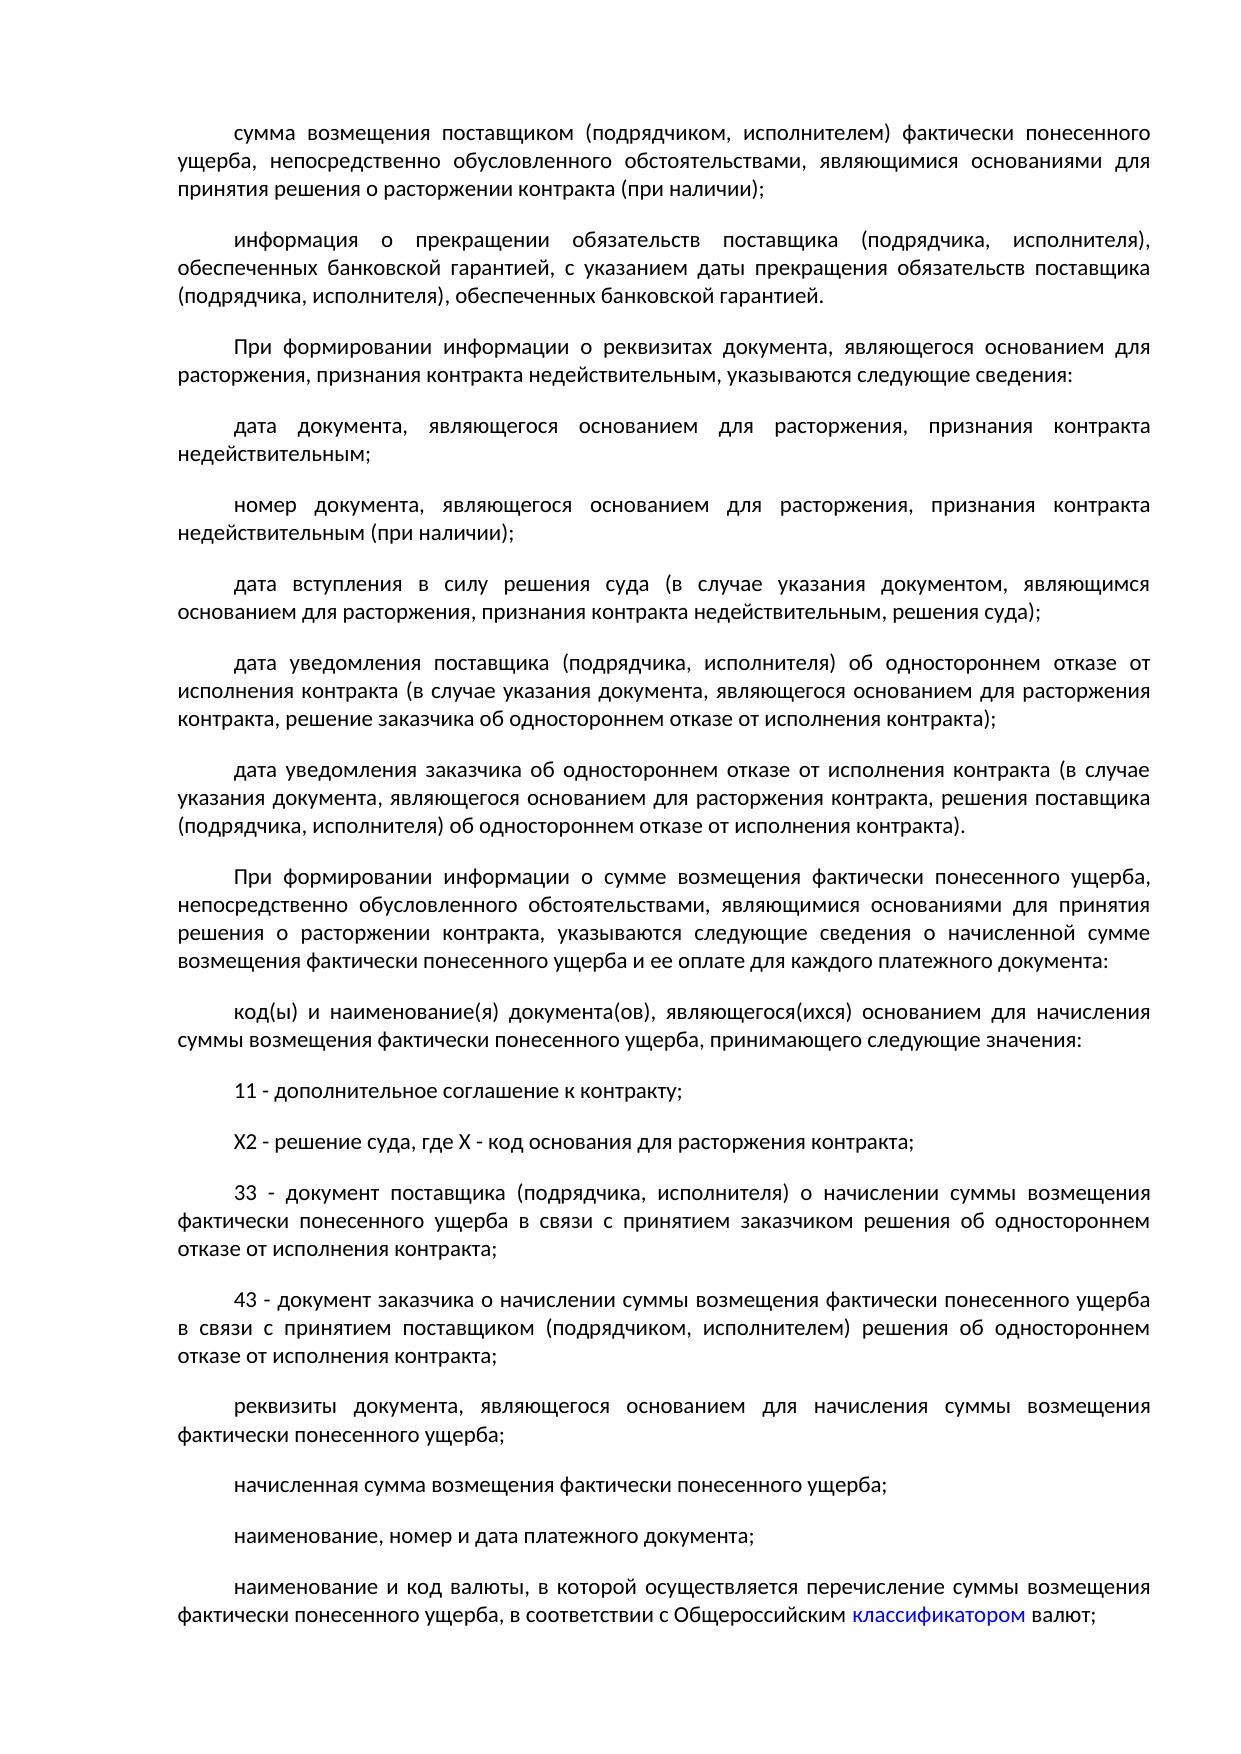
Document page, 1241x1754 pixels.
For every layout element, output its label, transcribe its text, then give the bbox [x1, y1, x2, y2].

text 33 - документ поставщика (подрядчика, исполнителя) о начислении суммы возмещения фактически понесенного ущерба в связи с принятием заказчиком решения об одностороннем отказе от исполнения контракта; [177, 1178, 1152, 1262]
text дата документа, являющегося основанием для расторжения, признания контракта недействительным; [177, 411, 1152, 467]
text реквизиты документа, являющегося основанием для начисления суммы возмещения фактически понесенного ущерба; [177, 1392, 1152, 1448]
text X2 - решение суда, где X - код основания для расторжения контракта; [177, 1127, 1152, 1155]
text наименование, номер и дата платежного документа; [177, 1522, 1152, 1549]
text При формировании информации о сумме возмещения фактически понесенного ущерба, непосредственно обусловленного обстоятельствами, являющимися основаниями для принятия решения о расторжении контракта, указываются следующие сведения о начисленной сумме возмещения фактически понесенного ущерба и ее оплате для каждого платежного документа: [177, 862, 1152, 974]
text наименование и код валюты, в которой осуществляется перечисление суммы возмещения фактически понесенного ущерба, в соответствии с Общероссийским классификатором валют; [177, 1572, 1152, 1628]
text сумма возмещения поставщиком (подрядчиком, исполнителем) фактически понесенного ущерба, непосредственно обусловленного обстоятельствами, являющимися основаниями для принятия решения о расторжении контракта (при наличии); [177, 118, 1152, 202]
text начисленная сумма возмещения фактически понесенного ущерба; [177, 1471, 1152, 1499]
text 43 - документ заказчика о начислении суммы возмещения фактически понесенного ущерба в связи с принятием поставщиком (подрядчиком, исполнителем) решения об одностороннем отказе от исполнения контракта; [177, 1285, 1152, 1369]
text дата уведомления поставщика (подрядчика, исполнителя) об одностороннем отказе от исполнения контракта (в случае указания документа, являющегося основанием для расторжения контракта, решение заказчика об одностороннем отказе от исполнения контракта); [177, 648, 1152, 732]
text дата уведомления заказчика об одностороннем отказе от исполнения контракта (в случае указания документа, являющегося основанием для расторжения контракта, решения поставщика (подрядчика, исполнителя) об одностороннем отказе от исполнения контракта). [177, 755, 1152, 839]
text информация о прекращении обязательств поставщика (подрядчика, исполнителя), обеспеченных банковской гарантией, с указанием даты прекращения обязательств поставщика (подрядчика, исполнителя), обеспеченных банковской гарантией. [177, 225, 1152, 309]
text дата вступления в силу решения суда (в случае указания документом, являющимся основанием для расторжения, признания контракта недействительным, решения суда); [177, 569, 1152, 625]
text код(ы) и наименование(я) документа(ов), являющегося(ихся) основанием для начисления суммы возмещения фактически понесенного ущерба, принимающего следующие значения: [177, 997, 1152, 1053]
text номер документа, являющегося основанием для расторжения, признания контракта недействительным (при наличии); [177, 490, 1152, 546]
text При формировании информации о реквизитах документа, являющегося основанием для расторжения, признания контракта недействительным, указываются следующие сведения: [177, 332, 1152, 388]
text 11 - дополнительное соглашение к контракту; [177, 1076, 1152, 1104]
